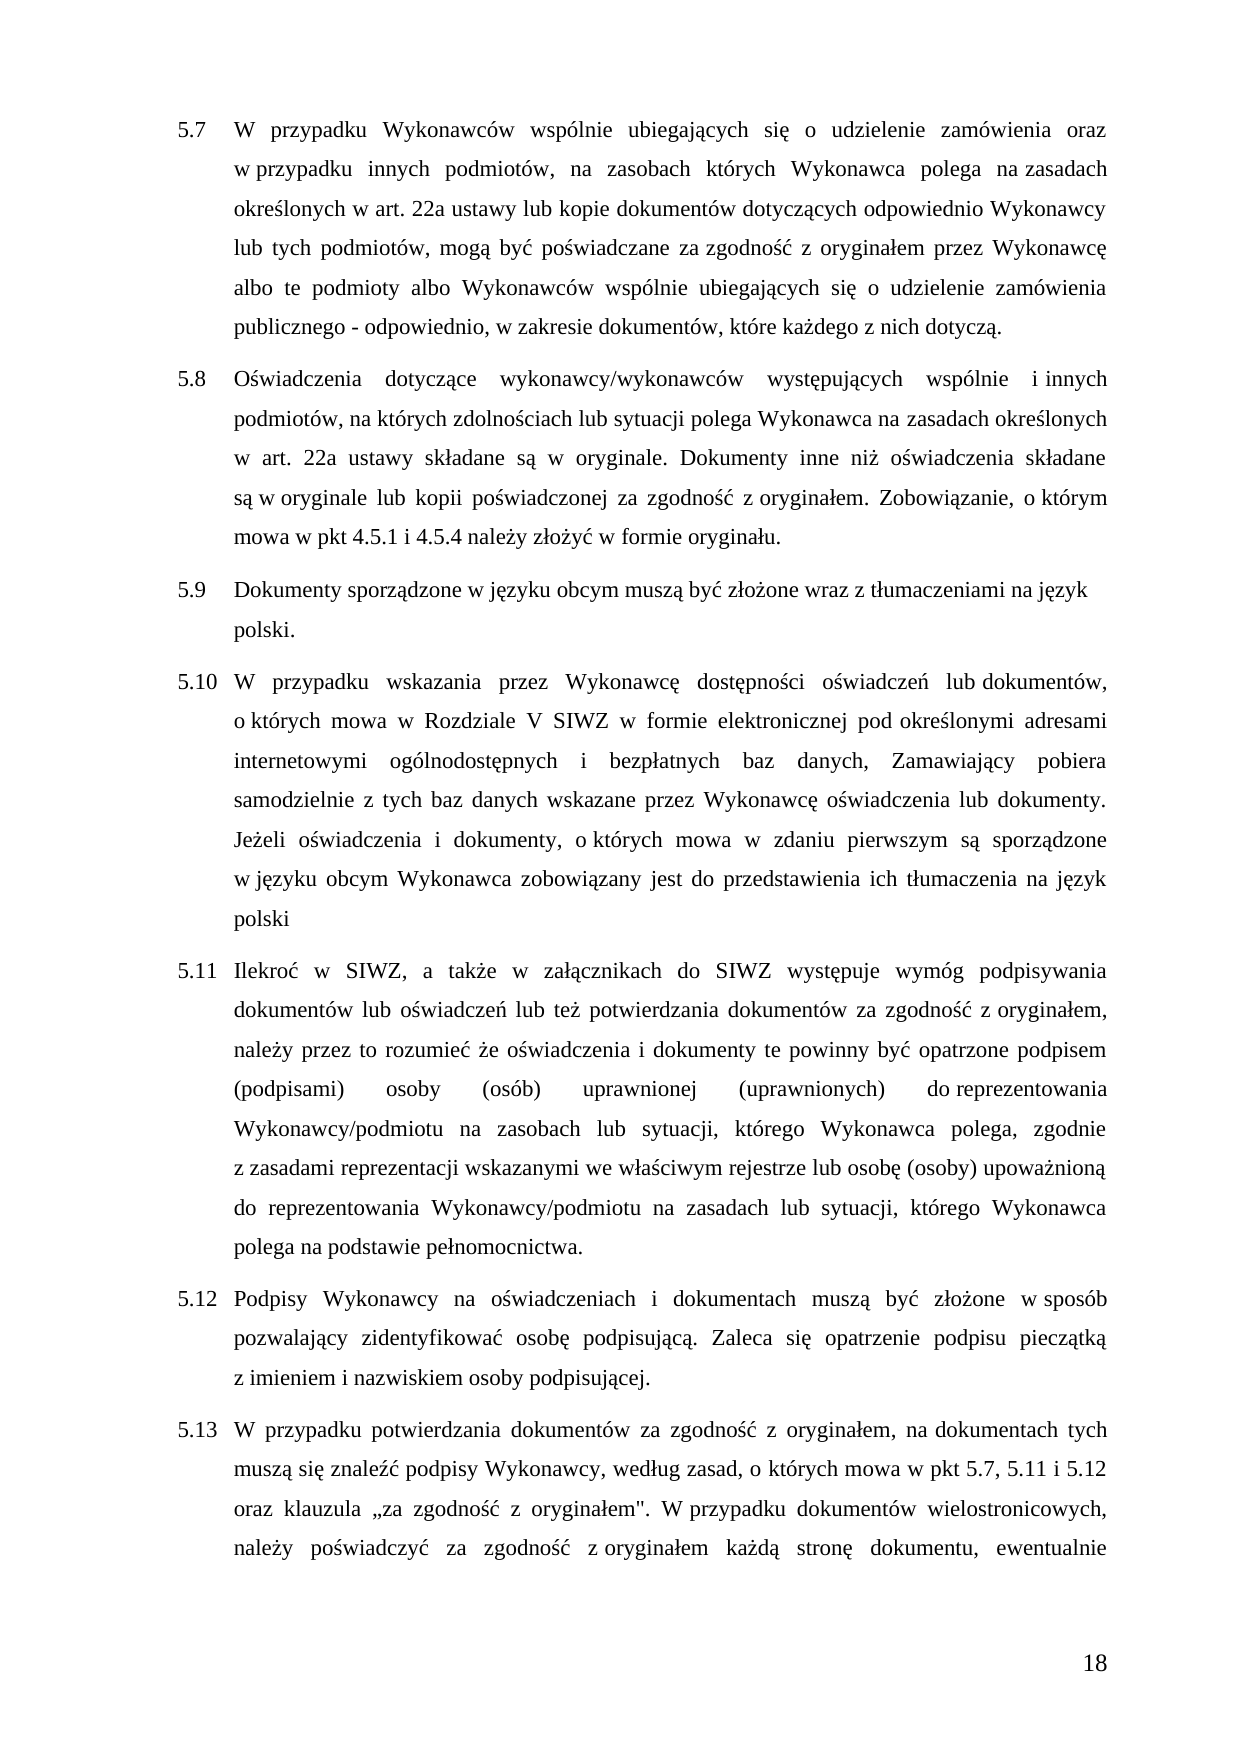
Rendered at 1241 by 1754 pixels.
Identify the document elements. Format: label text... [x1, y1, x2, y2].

list Dokumenty sporządzone w języku obcym muszą być złożone wraz z tłumaczeniami na język polski. [177, 577, 1107, 642]
list Ilekroć w SIWZ, a także w załącznikach do SIWZ występuje wymóg podpisywania dokumentów lub oświadczeń lub też potwierdzania dokumentów za zgodność z oryginałem, należy przez to rozumieć że oświadczenia i dokumenty te powinny być opatrzone podpisem (podpisami) osoby (osób) uprawnionej (uprawnionych) do reprezentowania Wykonawcy/podmiotu na zasobach lub sytuacji, którego Wykonawca polega, zgodnie z zasadami reprezentacji wskazanymi we właściwym rejestrze lub osobę (osoby) upoważnioną do reprezentowania Wykonawcy/podmiotu na zasadach lub sytuacji, którego Wykonawca polega na podstawie pełnomocnictwa. [177, 957, 1107, 1259]
list W przypadku Wykonawców wspólnie ubiegających się o udzielenie zamówienia oraz w przypadku innych podmiotów, na zasobach których Wykonawca polega na zasadach określonych w art. 22a ustawy lub kopie dokumentów dotyczących odpowiednio Wykonawcy lub tych podmiotów, mogą być poświadczane za zgodność z oryginałem przez Wykonawcę albo te podmioty albo Wykonawców wspólnie ubiegających się o udzielenie zamówienia publicznego - odpowiednio, w zakresie dokumentów, które każdego z nich dotyczą. [177, 116, 1107, 339]
list Oświadczenia dotyczące wykonawcy/wykonawców występujących wspólnie i innych podmiotów, na których zdolnościach lub sytuacji polega Wykonawca na zasadach określonych w art. 22a ustawy składane są w oryginale. Dokumenty inne niż oświadczenia składane są w oryginale lub kopii poświadczonej za zgodność z oryginałem. Zobowiązanie, o którym mowa w pkt 4.5.1 i 4.5.4 należy złożyć w formie oryginału. [177, 365, 1107, 549]
list W przypadku wskazania przez Wykonawcę dostępności oświadczeń lub dokumentów, o których mowa w Rozdziale V SIWZ w formie elektronicznej pod określonymi adresami internetowymi ogólnodostępnych i bezpłatnych baz danych, Zamawiający pobiera samodzielnie z tych baz danych wskazane przez Wykonawcę oświadczenia lub dokumenty. Jeżeli oświadczenia i dokumenty, o których mowa w zdaniu pierwszym są sporządzone w języku obcym Wykonawca zobowiązany jest do przedstawienia ich tłumaczenia na język polski [177, 668, 1107, 931]
list Podpisy Wykonawcy na oświadczeniach i dokumentach muszą być złożone w sposób pozwalający zidentyfikować osobę podpisującą. Zaleca się opatrzenie podpisu pieczątką z imieniem i nazwiskiem osoby podpisującej. [177, 1285, 1107, 1390]
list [177, 1416, 1107, 1560]
